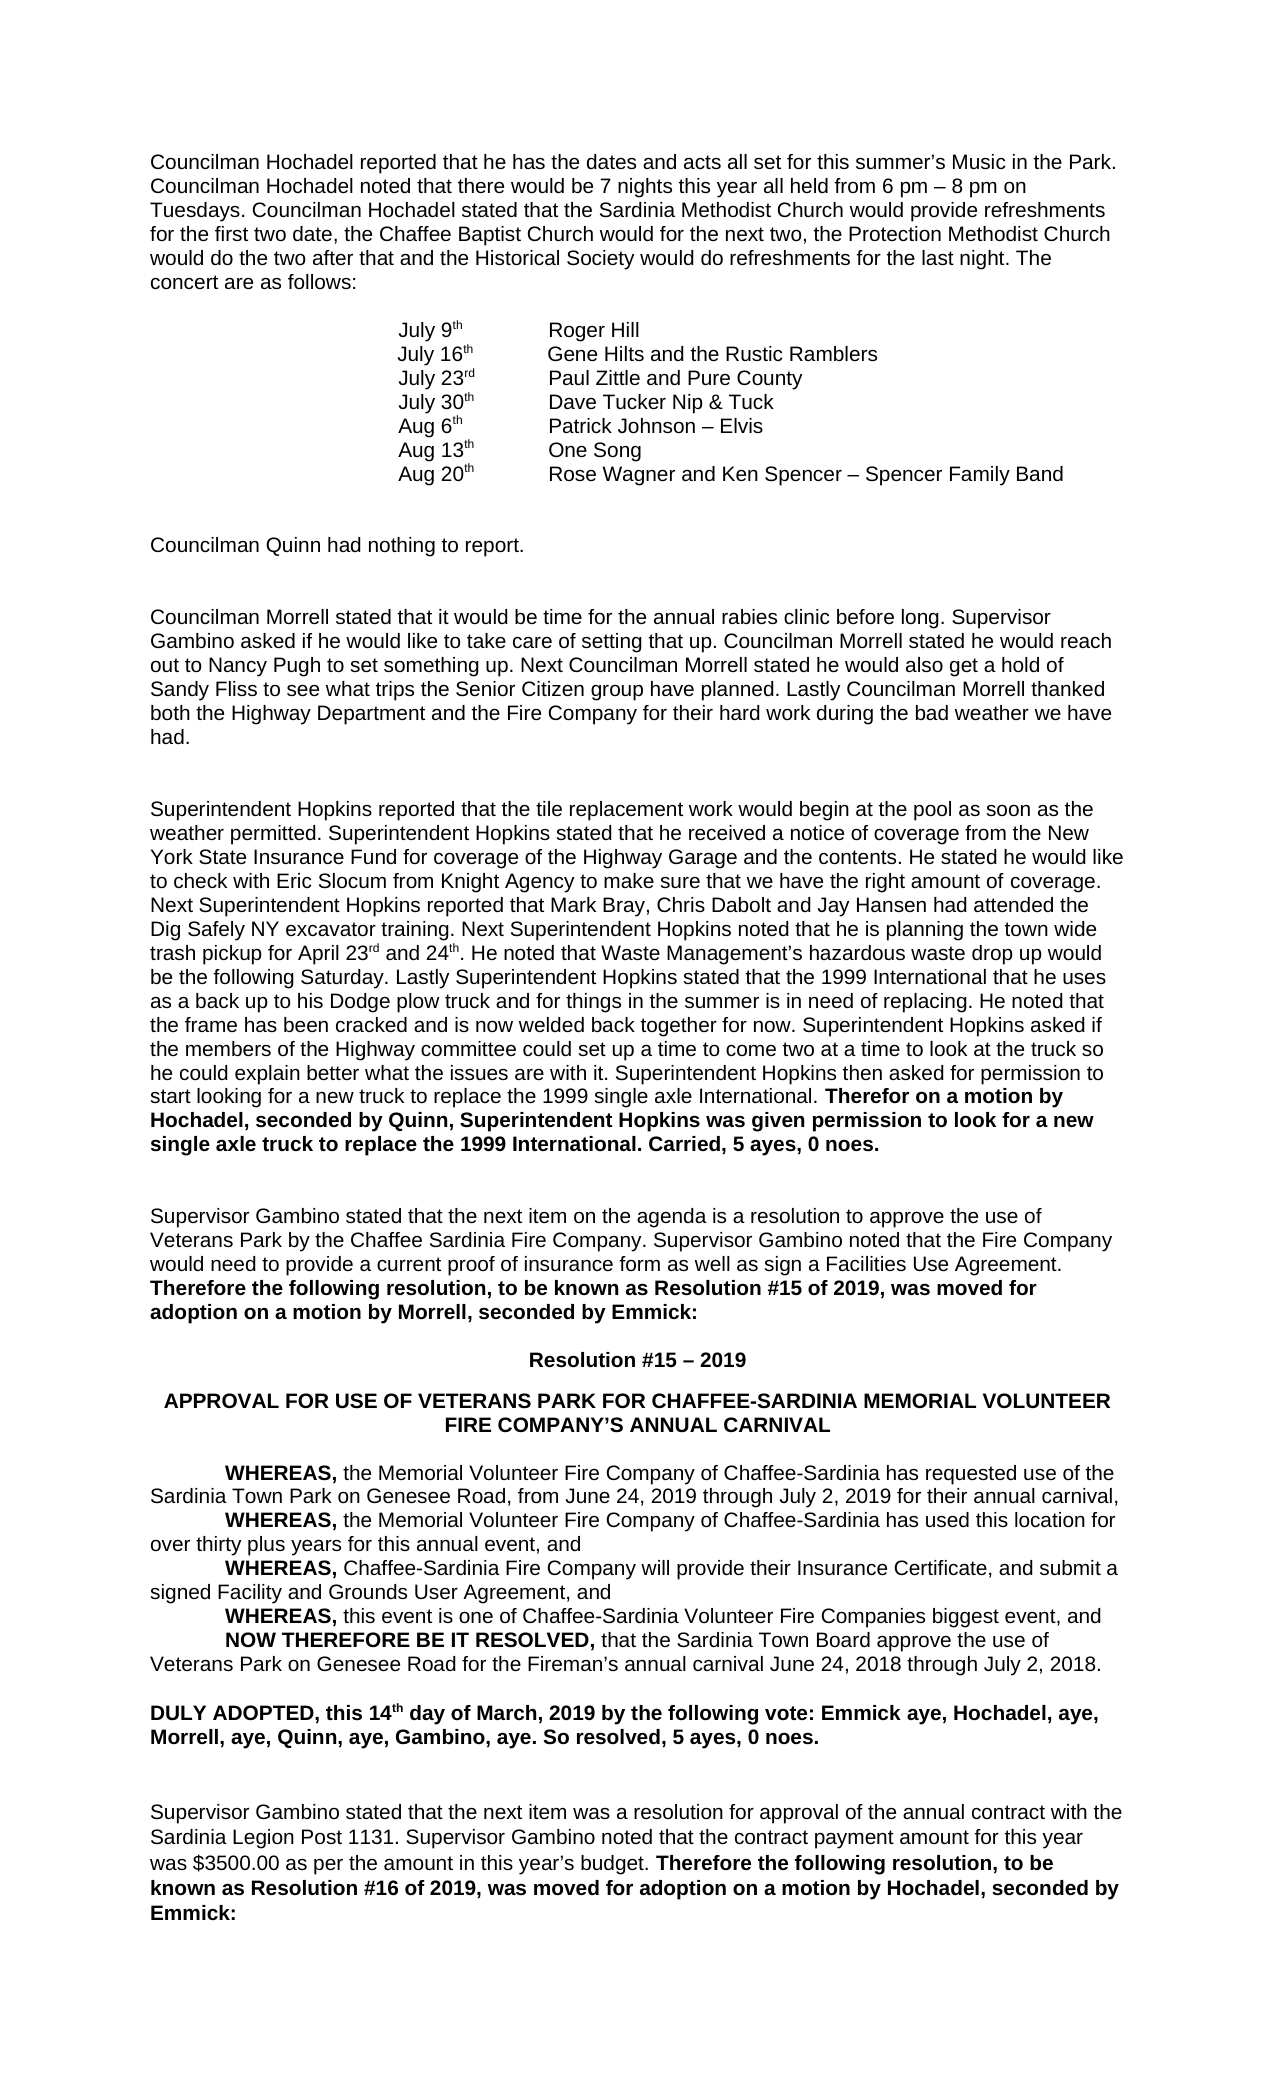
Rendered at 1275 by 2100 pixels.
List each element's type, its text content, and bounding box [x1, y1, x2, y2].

text July 30th Dave Tucker Nip & Tuck [150, 389, 1125, 413]
text WHEREAS, the Memorial Volunteer Fire Company of Chaffee-Sardinia has used this location for over thirty plus years for this annual event, and [150, 1508, 1125, 1556]
text Councilman Hochadel reported that he has the dates and acts all set for this summer’s Music in the Park. Councilman Hochadel noted that there would be 7 nights this year all held from 6 pm – 8 pm on Tuesdays. Councilman Hochadel stated that the Sardinia Methodist Church would provide refreshments for the first two date, the Chaffee Baptist Church would for the next two, the Protection Methodist Church would do the two after that and the Historical Society would do refreshments for the last night. The concert are as follows: [150, 150, 1125, 294]
text Aug 13th One Song [150, 437, 1125, 461]
text Aug 20th Rose Wagner and Ken Spencer – Spencer Family Band [150, 461, 1125, 485]
text July 9th Roger Hill [300, 318, 1125, 342]
text Councilman Morrell stated that it would be time for the annual rabies clinic before long. Supervisor Gambino asked if he would like to take care of setting that up. Councilman Morrell stated he would reach out to Nancy Pugh to set something up. Next Councilman Morrell stated he would also get a hold of Sandy Fliss to see what trips the Senior Citizen group have planned. Lastly Councilman Morrell thanked both the Highway Department and the Fire Company for their hard work during the bad weather we have had. [150, 605, 1125, 749]
text Supervisor Gambino stated that the next item was a resolution for approval of the annual contract with the Sardinia Legion Post 1131. Supervisor Gambino noted that the contract payment amount for this year was $3500.00 as per the amount in this year’s budget. Therefore the following resolution, to be known as Resolution #16 of 2019, was moved for adoption on a motion by Hochadel, seconded by Emmick: [150, 1800, 1125, 1925]
text WHEREAS, Chaffee-Sardinia Fire Company will provide their Insurance Certificate, and submit a signed Facility and Grounds User Agreement, and [150, 1556, 1125, 1604]
text Aug 6th Patrick Johnson – Elvis [150, 413, 1125, 437]
text July 23rd Paul Zittle and Pure County [150, 366, 1125, 389]
text NOW THEREFORE BE IT RESOLVED, that the Sardinia Town Board approve the use of Veterans Park on Genesee Road for the Fireman’s annual carnival June 24, 2018 through July 2, 2018. [150, 1628, 1125, 1676]
text WHEREAS, this event is one of Chaffee-Sardinia Volunteer Fire Companies biggest event, and [150, 1604, 1125, 1628]
text APPROVAL FOR USE OF VETERANS PARK FOR CHAFFEE-SARDINIA MEMORIAL VOLUNTEER FIRE COMPANY’S ANNUAL CARNIVAL [150, 1388, 1125, 1436]
text Councilman Quinn had nothing to report. [150, 533, 1125, 557]
text Superintendent Hopkins reported that the tile replacement work would begin at the pool as soon as the weather permitted. Superintendent Hopkins stated that he received a notice of coverage from the New York State Insurance Fund for coverage of the Highway Garage and the contents. He stated he would like to check with Eric Slocum from Knight Agency to make sure that we have the right amount of coverage. Next Superintendent Hopkins reported that Mark Bray, Chris Dabolt and Jay Hansen had attended the Dig Safely NY excavator training. Next Superintendent Hopkins noted that he is planning the town wide trash pickup for April 23rd and 24th. He noted that Waste Management’s hazardous waste drop up would be the following Saturday. Lastly Superintendent Hopkins stated that the 1999 International that he uses as a back up to his Dodge plow truck and for things in the summer is in need of replacing. He noted that the frame has been cracked and is now welded back together for now. Superintendent Hopkins asked if the members of the Highway committee could set up a time to come two at a time to look at the truck so he could explain better what the issues are with it. Superintendent Hopkins then asked for permission to start looking for a new truck to replace the 1999 single axle International. Therefor on a motion by Hochadel, seconded by Quinn, Superintendent Hopkins was given permission to look for a new single axle truck to replace the 1999 International. Carried, 5 ayes, 0 noes. [150, 797, 1125, 1156]
text July 16th Gene Hilts and the Rustic Ramblers [150, 342, 1125, 366]
text WHEREAS, the Memorial Volunteer Fire Company of Chaffee-Sardinia has requested use of the Sardinia Town Park on Genesee Road, from June 24, 2019 through July 2, 2019 for their annual carnival, [150, 1460, 1125, 1508]
text Resolution #15 – 2019 [150, 1348, 1125, 1372]
text Supervisor Gambino stated that the next item on the agenda is a resolution to approve the use of Veterans Park by the Chaffee Sardinia Fire Company. Supervisor Gambino noted that the Fire Company would need to provide a current proof of insurance form as well as sign a Facilities Use Agreement. Therefore the following resolution, to be known as Resolution #15 of 2019, was moved for adoption on a motion by Morrell, seconded by Emmick: [150, 1204, 1125, 1324]
